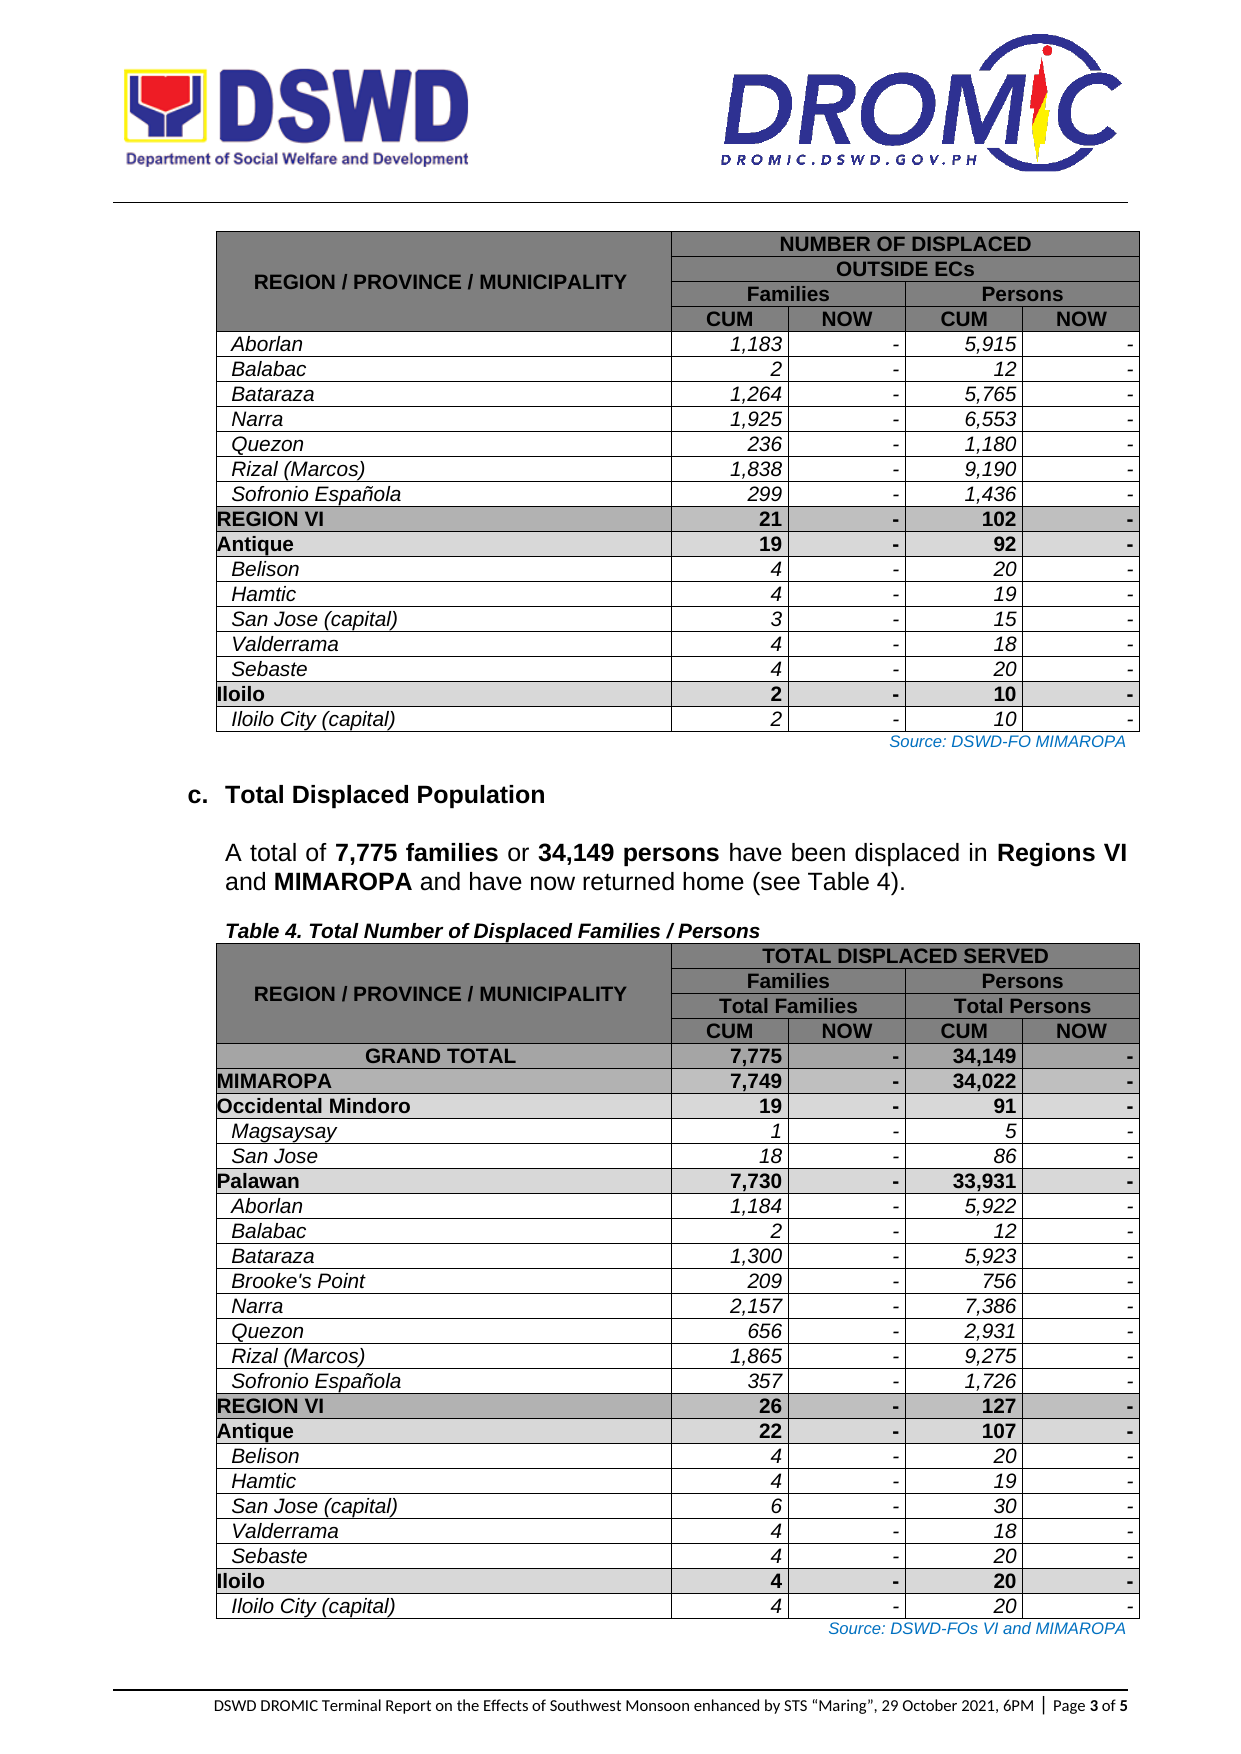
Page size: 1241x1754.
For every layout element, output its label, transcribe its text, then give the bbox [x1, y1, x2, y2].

table_cell - [789, 507, 905, 531]
table_cell [217, 1519, 231, 1543]
table_cell 20 [906, 1544, 1022, 1568]
table_cell 5,922 [906, 1194, 1022, 1218]
table_cell 127 [906, 1394, 1022, 1418]
table_cell - [789, 557, 905, 581]
table_cell - [789, 432, 905, 456]
table_cell 357 [672, 1369, 788, 1393]
table_cell - [1023, 1194, 1139, 1218]
table_cell 34,022 [906, 1069, 1022, 1093]
picture [713, 33, 1127, 171]
table_cell Quezon [231, 1319, 671, 1343]
table_cell Narra [231, 1294, 671, 1318]
table_cell 7,730 [672, 1169, 788, 1193]
table_cell - [1023, 1519, 1139, 1543]
table_cell Balabac [231, 1219, 671, 1243]
table_cell - [1023, 1094, 1139, 1118]
table_cell [217, 1494, 231, 1518]
table_cell 1,184 [672, 1194, 788, 1218]
table_cell Valderrama [231, 632, 671, 656]
table_cell 20 [906, 557, 1022, 581]
text A total of 7,775 families or 34,149 persons have been displaced in Regions VI and MIMAROPA and have now returned home (see Table 4). [225, 838, 1128, 895]
table_cell 4 [672, 1569, 788, 1593]
table_cell Narra [231, 407, 671, 431]
table_cell 209 [672, 1269, 788, 1293]
table_cell - [789, 332, 905, 356]
table_cell OUTSIDE ECs [672, 257, 1139, 281]
table_cell 5,923 [906, 1244, 1022, 1268]
table_cell Magsaysay [231, 1119, 671, 1143]
table_cell 1,838 [672, 457, 788, 481]
table_cell 1,436 [906, 482, 1022, 506]
table_cell - [789, 1144, 905, 1168]
table_cell 656 [672, 1319, 788, 1343]
table_cell Rizal (Marcos) [231, 1344, 671, 1368]
table_cell [217, 482, 231, 506]
table_cell Bataraza [231, 382, 671, 406]
table_cell - [1023, 1044, 1139, 1068]
table_cell - [789, 1069, 905, 1093]
table_cell Sofronio Española [231, 482, 671, 506]
table_cell - [1023, 382, 1139, 406]
table_cell [217, 1119, 231, 1143]
table_cell - [789, 1469, 905, 1493]
table_cell 2,931 [906, 1319, 1022, 1343]
table_cell [217, 1244, 231, 1268]
table_cell - [789, 1119, 905, 1143]
table_cell - [789, 1219, 905, 1243]
table_cell 1,183 [672, 332, 788, 356]
table_cell - [1023, 682, 1139, 706]
table_cell 19 [906, 1469, 1022, 1493]
table_cell 4 [672, 1469, 788, 1493]
table_cell [217, 632, 231, 656]
table_header REGION / PROVINCE / MUNICIPALITY [217, 944, 671, 1043]
table_cell [217, 1594, 231, 1618]
table_cell - [1023, 407, 1139, 431]
table_cell - [1023, 1119, 1139, 1143]
table_cell NOW [789, 1019, 905, 1043]
table_cell Hamtic [231, 1469, 671, 1493]
table_cell - [789, 532, 905, 556]
table_cell 91 [906, 1094, 1022, 1118]
table_cell - [789, 607, 905, 631]
table_cell 7,775 [672, 1044, 788, 1068]
table_cell Sebaste [231, 657, 671, 681]
table_cell 4 [672, 632, 788, 656]
table_cell [217, 657, 231, 681]
table_cell 107 [906, 1419, 1022, 1443]
table_cell Iloilo City (capital) [231, 1594, 671, 1618]
table_cell 6 [672, 1494, 788, 1518]
table_cell Brooke's Point [231, 1269, 671, 1293]
table_cell 26 [672, 1394, 788, 1418]
table_cell CUM [906, 307, 1022, 331]
table_cell [217, 382, 231, 406]
table_cell - [1023, 657, 1139, 681]
table_cell [217, 1444, 231, 1468]
table_cell - [789, 632, 905, 656]
table_cell 7,386 [906, 1294, 1022, 1318]
table_cell 19 [906, 582, 1022, 606]
table_cell [217, 1469, 231, 1493]
table_cell [217, 1544, 231, 1568]
text Source: DSWD-FOs VI and MIMAROPA [187, 1619, 1128, 1638]
table_cell - [789, 1169, 905, 1193]
table_cell [217, 607, 231, 631]
table_cell 92 [906, 532, 1022, 556]
table_cell 19 [672, 1094, 788, 1118]
table_cell 18 [906, 632, 1022, 656]
table_cell [217, 1269, 231, 1293]
table_cell 1,925 [672, 407, 788, 431]
table_cell - [1023, 1419, 1139, 1443]
table_cell [217, 1144, 231, 1168]
table_cell - [789, 1544, 905, 1568]
table_cell Sebaste [231, 1544, 671, 1568]
table_cell [217, 332, 231, 356]
table_cell - [1023, 1469, 1139, 1493]
table_cell 4 [672, 1594, 788, 1618]
table_cell 5 [906, 1119, 1022, 1143]
table_header REGION / PROVINCE / MUNICIPALITY [217, 232, 671, 331]
table_cell 15 [906, 607, 1022, 631]
table_cell 4 [672, 557, 788, 581]
table_cell [217, 557, 231, 581]
table_cell - [1023, 632, 1139, 656]
table_cell Sofronio Española [231, 1369, 671, 1393]
table_cell - [789, 1519, 905, 1543]
table_cell [217, 707, 231, 731]
table_cell - [789, 382, 905, 406]
table_cell - [789, 1244, 905, 1268]
table_cell - [1023, 1344, 1139, 1368]
table_cell - [789, 457, 905, 481]
table_cell 102 [906, 507, 1022, 531]
table_cell Rizal (Marcos) [231, 457, 671, 481]
table_cell 20 [906, 657, 1022, 681]
table_cell 22 [672, 1419, 788, 1443]
table_cell - [1023, 332, 1139, 356]
table_cell Valderrama [231, 1519, 671, 1543]
table_cell [217, 1194, 231, 1218]
table_cell 1,180 [906, 432, 1022, 456]
table_cell 299 [672, 482, 788, 506]
table_cell - [789, 1044, 905, 1068]
table_cell 9,190 [906, 457, 1022, 481]
table_cell 18 [906, 1519, 1022, 1543]
table_cell Quezon [231, 432, 671, 456]
table_cell - [789, 1194, 905, 1218]
table_cell - [1023, 357, 1139, 381]
table_cell - [789, 682, 905, 706]
picture [112, 65, 482, 172]
table_cell 1,865 [672, 1344, 788, 1368]
table_cell - [1023, 1369, 1139, 1393]
table_cell 2 [672, 357, 788, 381]
table_cell Total Persons [906, 994, 1139, 1018]
table_cell Persons [906, 282, 1139, 306]
table_cell Belison [231, 557, 671, 581]
table_cell - [1023, 1444, 1139, 1468]
table_cell - [1023, 557, 1139, 581]
table_cell NOW [1023, 1019, 1139, 1043]
table_cell 6,553 [906, 407, 1022, 431]
table_cell - [789, 1294, 905, 1318]
table_cell Families [672, 282, 905, 306]
table_cell 30 [906, 1494, 1022, 1518]
table_cell 10 [906, 707, 1022, 731]
table_cell - [789, 1269, 905, 1293]
table_cell NOW [789, 307, 905, 331]
table_cell 20 [906, 1444, 1022, 1468]
table_cell - [789, 707, 905, 731]
table_cell CUM [906, 1019, 1022, 1043]
table_cell REGION VI [217, 1394, 671, 1418]
table_cell Iloilo [217, 1569, 671, 1593]
table_cell 1,264 [672, 382, 788, 406]
table_cell - [1023, 457, 1139, 481]
table_cell - [1023, 1269, 1139, 1293]
table_cell Antique [217, 532, 671, 556]
table_cell Aborlan [231, 1194, 671, 1218]
table_cell 1 [672, 1119, 788, 1143]
table_cell 2,157 [672, 1294, 788, 1318]
table_cell CUM [672, 307, 788, 331]
table_cell - [789, 1444, 905, 1468]
table_cell 18 [672, 1144, 788, 1168]
table_cell [217, 1369, 231, 1393]
table_cell Total Families [672, 994, 905, 1018]
table_cell - [789, 1419, 905, 1443]
table_cell [217, 457, 231, 481]
table_cell 33,931 [906, 1169, 1022, 1193]
table_cell 20 [906, 1569, 1022, 1593]
table_cell 4 [672, 1519, 788, 1543]
table_cell - [1023, 1569, 1139, 1593]
table_cell - [1023, 1144, 1139, 1168]
table_cell - [789, 582, 905, 606]
table_cell Iloilo City (capital) [231, 707, 671, 731]
table_cell NOW [1023, 307, 1139, 331]
table_cell - [1023, 1169, 1139, 1193]
table_cell - [1023, 1069, 1139, 1093]
table_cell 4 [672, 1444, 788, 1468]
table_cell 4 [672, 1544, 788, 1568]
table_cell - [1023, 1294, 1139, 1318]
table_cell San Jose [231, 1144, 671, 1168]
table_cell [217, 1319, 231, 1343]
table_cell - [1023, 482, 1139, 506]
table_cell 34,149 [906, 1044, 1022, 1068]
table_cell 12 [906, 357, 1022, 381]
table_cell - [789, 1394, 905, 1418]
table_cell - [789, 482, 905, 506]
table_cell - [789, 1569, 905, 1593]
table_cell San Jose (capital) [231, 1494, 671, 1518]
table_cell - [1023, 1594, 1139, 1618]
table_cell GRAND TOTAL [217, 1044, 671, 1068]
table_cell 2 [672, 1219, 788, 1243]
table_cell - [1023, 582, 1139, 606]
table_cell REGION VI [217, 507, 671, 531]
table_cell Belison [231, 1444, 671, 1468]
table_cell Palawan [217, 1169, 671, 1193]
table_cell Bataraza [231, 1244, 671, 1268]
text Source: DSWD-FO MIMAROPA [187, 732, 1128, 751]
table_cell 7,749 [672, 1069, 788, 1093]
table_cell Families [672, 969, 905, 993]
table_cell 20 [906, 1594, 1022, 1618]
table_cell 4 [672, 582, 788, 606]
table_cell - [789, 1369, 905, 1393]
table_cell 5,915 [906, 332, 1022, 356]
table_cell - [1023, 1319, 1139, 1343]
table_cell Antique [217, 1419, 671, 1443]
table_cell - [1023, 707, 1139, 731]
table_cell Iloilo [217, 682, 671, 706]
table_cell - [1023, 1219, 1139, 1243]
table_cell - [1023, 1544, 1139, 1568]
table_cell 5,765 [906, 382, 1022, 406]
table_cell Persons [906, 969, 1139, 993]
table_cell [217, 357, 231, 381]
table_cell 4 [672, 657, 788, 681]
table_cell - [1023, 432, 1139, 456]
table_cell [217, 582, 231, 606]
table_cell - [789, 407, 905, 431]
table_cell 19 [672, 532, 788, 556]
table_cell Balabac [231, 357, 671, 381]
table_cell Aborlan [231, 332, 671, 356]
table_cell - [1023, 507, 1139, 531]
table_cell 9,275 [906, 1344, 1022, 1368]
table_cell 21 [672, 507, 788, 531]
table_cell - [1023, 1494, 1139, 1518]
table_cell Hamtic [231, 582, 671, 606]
table_cell - [789, 357, 905, 381]
table_cell 2 [672, 707, 788, 731]
table_cell - [1023, 1394, 1139, 1418]
list Total Displaced Population [187, 780, 1128, 809]
table_cell 1,300 [672, 1244, 788, 1268]
table_cell 756 [906, 1269, 1022, 1293]
table_header NUMBER OF DISPLACED [672, 232, 1139, 256]
table_cell 3 [672, 607, 788, 631]
table_cell - [789, 1594, 905, 1618]
table_cell - [1023, 532, 1139, 556]
table_header TOTAL DISPLACED SERVED [672, 944, 1139, 968]
table_cell - [789, 1344, 905, 1368]
table_cell 236 [672, 432, 788, 456]
table_cell 10 [906, 682, 1022, 706]
table_cell [217, 432, 231, 456]
table_cell - [789, 1319, 905, 1343]
text Table 4. Total Number of Displaced Families / Persons [225, 919, 1128, 943]
table_cell [217, 1294, 231, 1318]
table_cell [217, 407, 231, 431]
table_cell 12 [906, 1219, 1022, 1243]
table_cell - [789, 1494, 905, 1518]
table_cell - [1023, 607, 1139, 631]
table_cell [217, 1344, 231, 1368]
table_cell - [789, 1094, 905, 1118]
table_cell 86 [906, 1144, 1022, 1168]
table_cell Occidental Mindoro [217, 1094, 671, 1118]
table_cell MIMAROPA [217, 1069, 671, 1093]
table_cell - [789, 657, 905, 681]
table_cell 1,726 [906, 1369, 1022, 1393]
table_cell San Jose (capital) [231, 607, 671, 631]
table_cell 2 [672, 682, 788, 706]
table_cell [217, 1219, 231, 1243]
table_cell CUM [672, 1019, 788, 1043]
table_cell - [1023, 1244, 1139, 1268]
